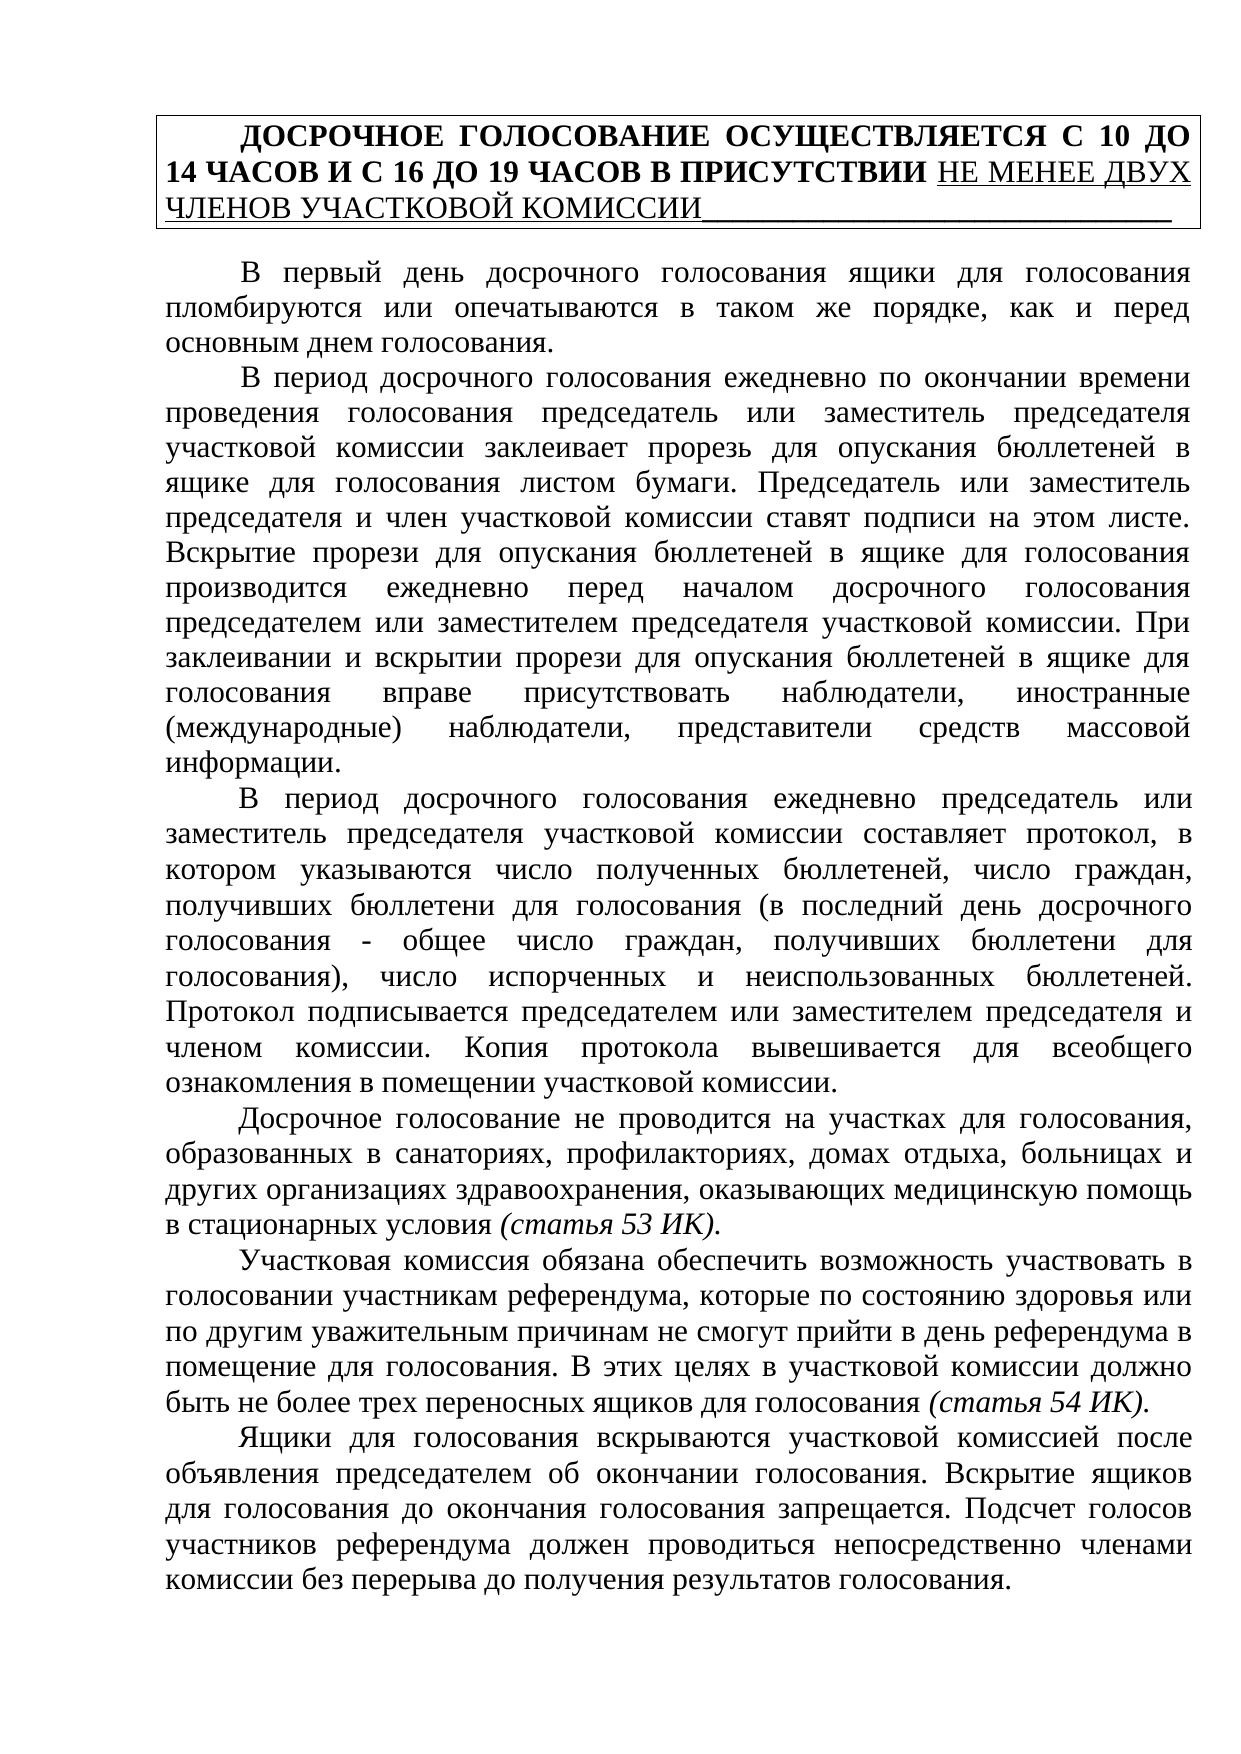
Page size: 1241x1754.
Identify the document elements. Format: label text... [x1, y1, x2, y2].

text ДОСРОЧНОЕ ГОЛОСОВАНИЕ ОСУЩЕСТВЛЯЕТСЯ С 10 ДО 14 ЧАСОВ И С 16 ДО 19 ЧАСОВ В ПРИСУТСТВИИ НЕ МЕНЕЕ ДВУХ ЧЛЕНОВ УЧАСТКОВОЙ КОМИССИИ [157, 116, 1200, 228]
text Участковая комиссия обязана обеспечить возможность участвовать в голосовании участникам референдума, которые по состоянию здоровья или по другим уважительным причинам не смогут прийти в день референдума в помещение для голосования. В этих целях в участковой комиссии должно быть не более трех переносных ящиков для голосования (статья 54 ИК). [165, 1242, 1193, 1419]
text Досрочное голосование не проводится на участках для голосования, образованных в санаториях, профилакториях, домах отдыха, больницах и других организациях здравоохранения, оказывающих медицинскую помощь в стационарных условия (статья 53 ИК). [165, 1100, 1193, 1242]
text В период досрочного голосования ежедневно председатель или заместитель председателя участковой комиссии составляет протокол, в котором указываются число полученных бюллетеней, число граждан, получивших бюллетени для голосования (в последний день досрочного голосования - общее число граждан, получивших бюллетени для голосования), число испорченных и неиспользованных бюллетеней. Протокол подписывается председателем или заместителем председателя и членом комиссии. Копия протокола вывешивается для всеобщего ознакомления в помещении участковой комиссии. [165, 780, 1193, 1100]
text Ящики для голосования вскрываются участковой комиссией после объявления председателем об окончании голосования. Вскрытие ящиков для голосования до окончания голосования запрещается. Подсчет голосов участников референдума должен проводиться непосредственно членами комиссии без перерыва до получения результатов голосования. [165, 1419, 1193, 1597]
text В период досрочного голосования ежедневно по окончании времени проведения голосования председатель или заместитель председателя участковой комиссии заклеивает прорезь для опускания бюллетеней в ящике для голосования листом бумаги. Председатель или заместитель председателя и член участковой комиссии ставят подписи на этом листе. Вскрытие прорези для опускания бюллетеней в ящике для голосования производится ежедневно перед началом досрочного голосования председателем или заместителем председателя участковой комиссии. При заклеивании и вскрытии прорези для опускания бюллетеней в ящике для голосования вправе присутствовать наблюдатели, иностранные (международные) наблюдатели, представители средств массовой информации. [165, 360, 1191, 780]
text В первый день досрочного голосования ящики для голосования пломбируются или опечатываются в таком же порядке, как и перед основным днем голосования. [165, 255, 1191, 360]
